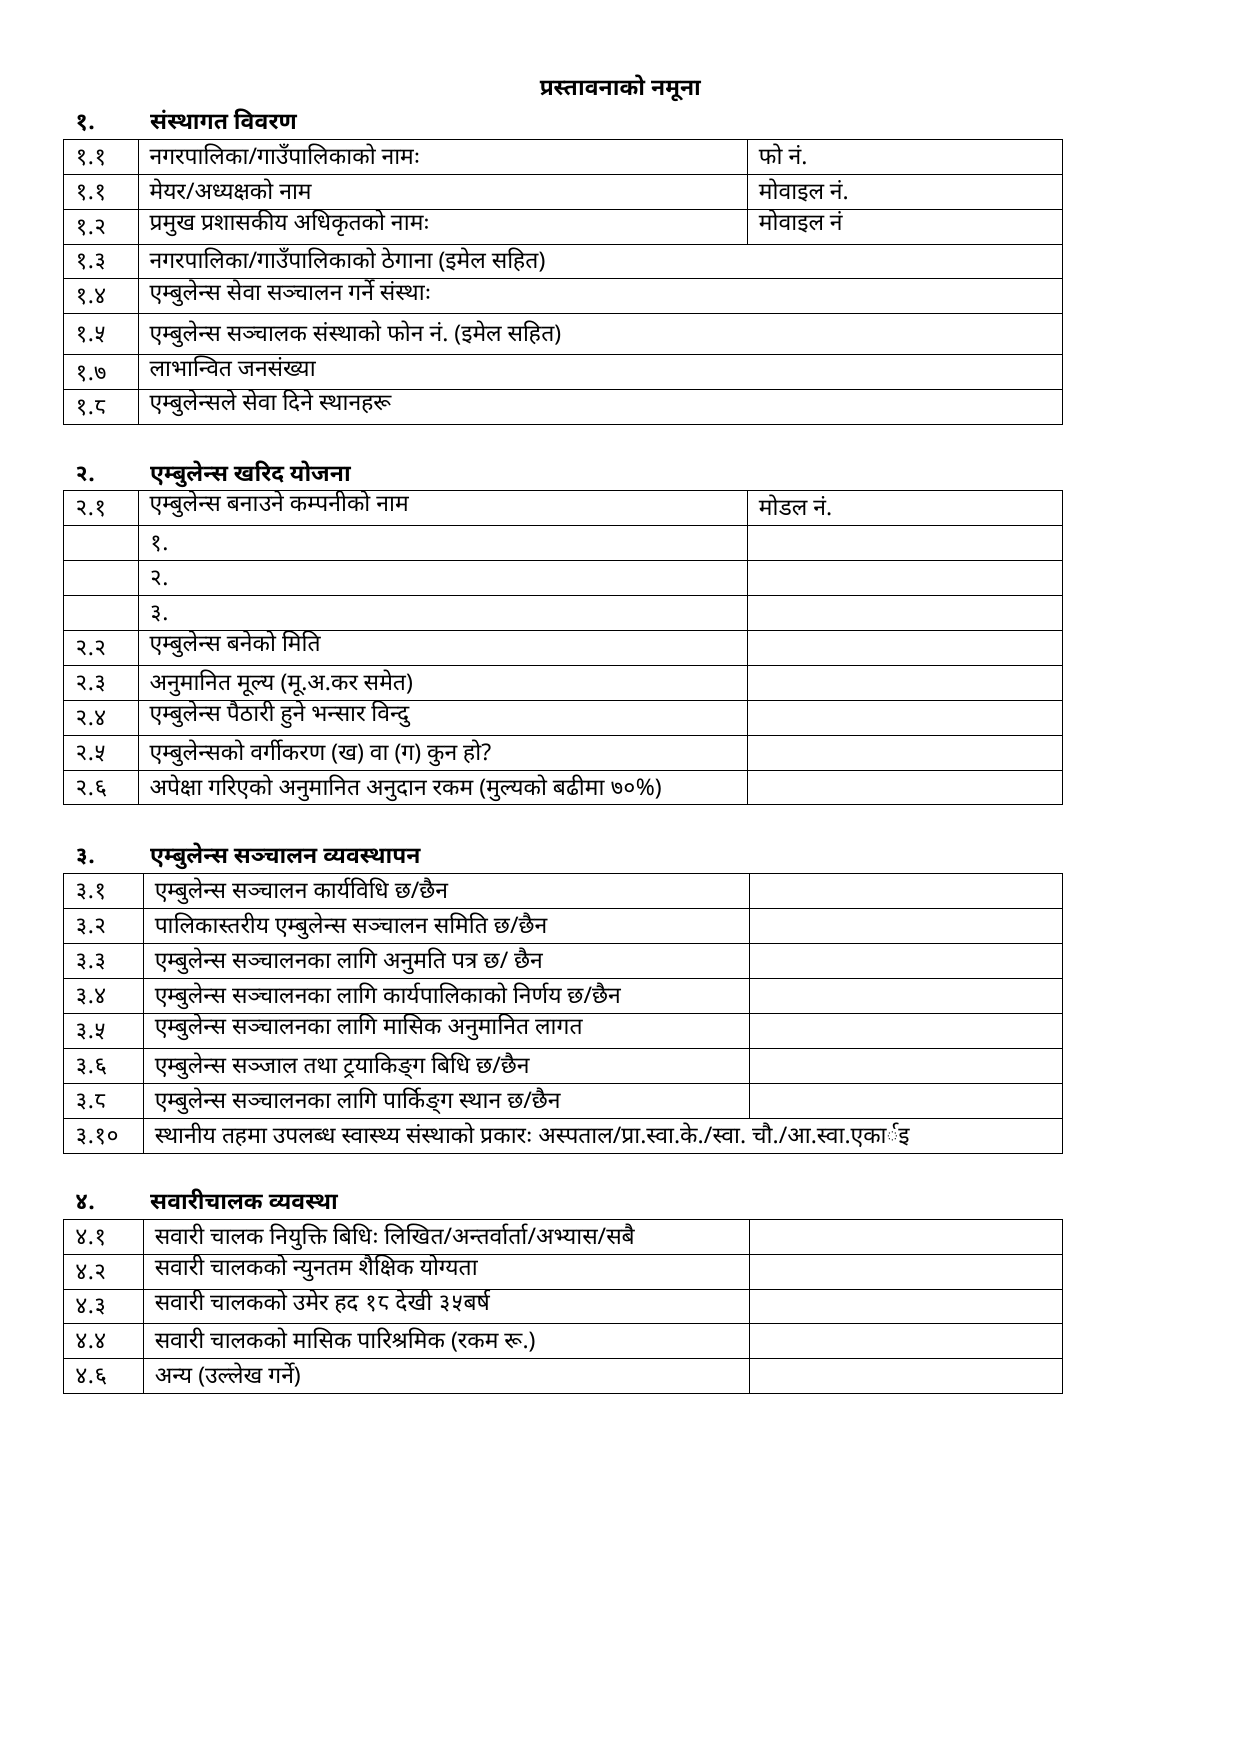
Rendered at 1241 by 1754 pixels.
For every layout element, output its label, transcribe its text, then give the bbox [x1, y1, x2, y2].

table_cell अपेक्षा गरिएको अनुमानित अनुदान रकम (मुल्यको बढीमा ७०%) [139, 771, 747, 804]
text १. संस्थागत विवरण [75, 105, 1165, 139]
table_cell [750, 1359, 1062, 1393]
table_header एम्बुलेन्स सञ्चालन कार्यविधि छ/छैन [144, 874, 749, 908]
table_cell २.४ [64, 701, 138, 734]
table_cell एम्बुलेन्स पैठारी हुने भन्सार विन्दु [139, 701, 747, 734]
table_cell एम्बुलेन्स सञ्चालक संस्थाको फोन नं. (इमेल सहित) [139, 314, 1062, 354]
table_cell ४.६ [64, 1359, 143, 1393]
table_header ३.१ [64, 874, 143, 908]
table_cell एम्बुलेन्स सञ्जाल तथा ट्रयाकिङ्ग बिधि छ/छैन [144, 1049, 749, 1083]
table_cell [64, 596, 138, 630]
text २. एम्बुलेन्स खरिद योजना [75, 456, 1165, 490]
table_cell ३.३ [64, 944, 143, 978]
table_cell [748, 526, 1062, 560]
table_cell २.५ [64, 736, 138, 769]
table_cell १.७ [64, 355, 138, 389]
table_cell [750, 1084, 1062, 1118]
table_cell [748, 561, 1062, 595]
table_cell एम्बुलेन्स सञ्चालनका लागि कार्यपालिकाको निर्णय छ/छैन [144, 979, 749, 1013]
table_cell १.१ [64, 175, 138, 208]
table_cell [750, 1255, 1062, 1288]
table_cell [750, 1290, 1062, 1323]
table_cell [748, 596, 1062, 630]
table_cell [64, 561, 138, 595]
table_cell ३.१० [64, 1119, 143, 1152]
table_cell एम्बुलेन्सको वर्गीकरण (ख) वा (ग) कुन हो? [139, 736, 747, 769]
table_cell ४.२ [64, 1255, 143, 1288]
table_cell अन्य (उल्लेख गर्ने) [144, 1359, 749, 1393]
table_header ४.१ [64, 1220, 143, 1253]
table_cell स्थानीय तहमा उपलब्ध स्वास्थ्य संस्थाको प्रकारः अस्पताल/प्रा.स्वा.के./स्वा. चौ./आ.स्वा.एकार्इ [144, 1119, 1062, 1152]
table_cell २.६ [64, 771, 138, 804]
table_cell प्रमुख प्रशासकीय अधिकृतको नामः [139, 210, 747, 243]
table_cell एम्बुलेन्स सञ्चालनका लागि अनुमति पत्र छ/ छैन [144, 944, 749, 978]
table_cell एम्बुलेन्स सेवा सञ्चालन गर्ने संस्थाः [139, 279, 1062, 313]
table_cell [750, 909, 1062, 943]
table_cell ३.४ [64, 979, 143, 1013]
table_header २.१ [64, 491, 138, 525]
table_cell [750, 944, 1062, 978]
table_cell [750, 1014, 1062, 1048]
text ३. एम्बुलेन्स सञ्चालन व्यवस्थापन [75, 839, 1165, 873]
table_cell एम्बुलेन्स सञ्चालनका लागि मासिक अनुमानित लागत [144, 1014, 749, 1048]
table_cell [748, 701, 1062, 734]
table_cell ४.४ [64, 1324, 143, 1358]
table_cell १.८ [64, 390, 138, 424]
table_cell [748, 771, 1062, 804]
table_cell ३. [139, 596, 747, 630]
table_cell १.५ [64, 314, 138, 354]
table_cell [748, 736, 1062, 769]
table_cell मेयर/अध्यक्षको नाम [139, 175, 747, 208]
table_cell १.२ [64, 210, 138, 243]
table_cell सवारी चालकको मासिक पारिश्रमिक (रकम रू.) [144, 1324, 749, 1358]
table_cell ३.५ [64, 1014, 143, 1048]
table_header १.१ [64, 140, 138, 174]
table_cell [750, 1324, 1062, 1358]
table_cell २.३ [64, 666, 138, 700]
table_cell १.३ [64, 245, 138, 278]
table_cell [750, 1049, 1062, 1083]
table_header [750, 1220, 1062, 1253]
table_cell एम्बुलेन्सले सेवा दिने स्थानहरू [139, 390, 1062, 424]
table_header [750, 874, 1062, 908]
table_header मोडल नं. [748, 491, 1062, 525]
text ४. सवारीचालक व्यवस्था [75, 1185, 1165, 1219]
table_cell नगरपालिका/गाउँपालिकाको ठेगाना (इमेल सहित) [139, 245, 1062, 278]
table_cell १.४ [64, 279, 138, 313]
table_cell मोवाइल नं [748, 210, 1062, 243]
table_cell [748, 631, 1062, 665]
table_cell ३.२ [64, 909, 143, 943]
table_cell मोवाइल नं. [748, 175, 1062, 208]
table_cell अनुमानित मूल्य (मू.अ.कर समेत) [139, 666, 747, 700]
table_cell एम्बुलेन्स बनेको मिति [139, 631, 747, 665]
table_cell १. [139, 526, 747, 560]
table_header एम्बुलेन्स बनाउने कम्पनीको नाम [139, 491, 747, 525]
table_cell पालिकास्तरीय एम्बुलेन्स सञ्चालन समिति छ/छैन [144, 909, 749, 943]
table_cell [748, 666, 1062, 700]
table_cell ४.३ [64, 1290, 143, 1323]
table_cell ३.६ [64, 1049, 143, 1083]
text प्रस्तावनाको नमूना [75, 75, 1165, 105]
table_cell २. [139, 561, 747, 595]
table_cell सवारी चालकको उमेर हद १८ देखी ३५बर्ष [144, 1290, 749, 1323]
table_header सवारी चालक नियुक्ति बिधिः लिखित/अन्तर्वार्ता/अभ्यास/सबै [144, 1220, 749, 1253]
table_cell [64, 526, 138, 560]
table_cell लाभान्वित जनसंख्या [139, 355, 1062, 389]
table_cell ३.८ [64, 1084, 143, 1118]
table_cell २.२ [64, 631, 138, 665]
table_header फो नं. [748, 140, 1062, 174]
table_cell एम्बुलेन्स सञ्चालनका लागि पार्किङ्ग स्थान छ/छैन [144, 1084, 749, 1118]
table_cell [750, 979, 1062, 1013]
table_cell सवारी चालकको न्युनतम शैक्षिक योग्यता [144, 1255, 749, 1288]
table_header नगरपालिका/गाउँपालिकाको नामः [139, 140, 747, 174]
